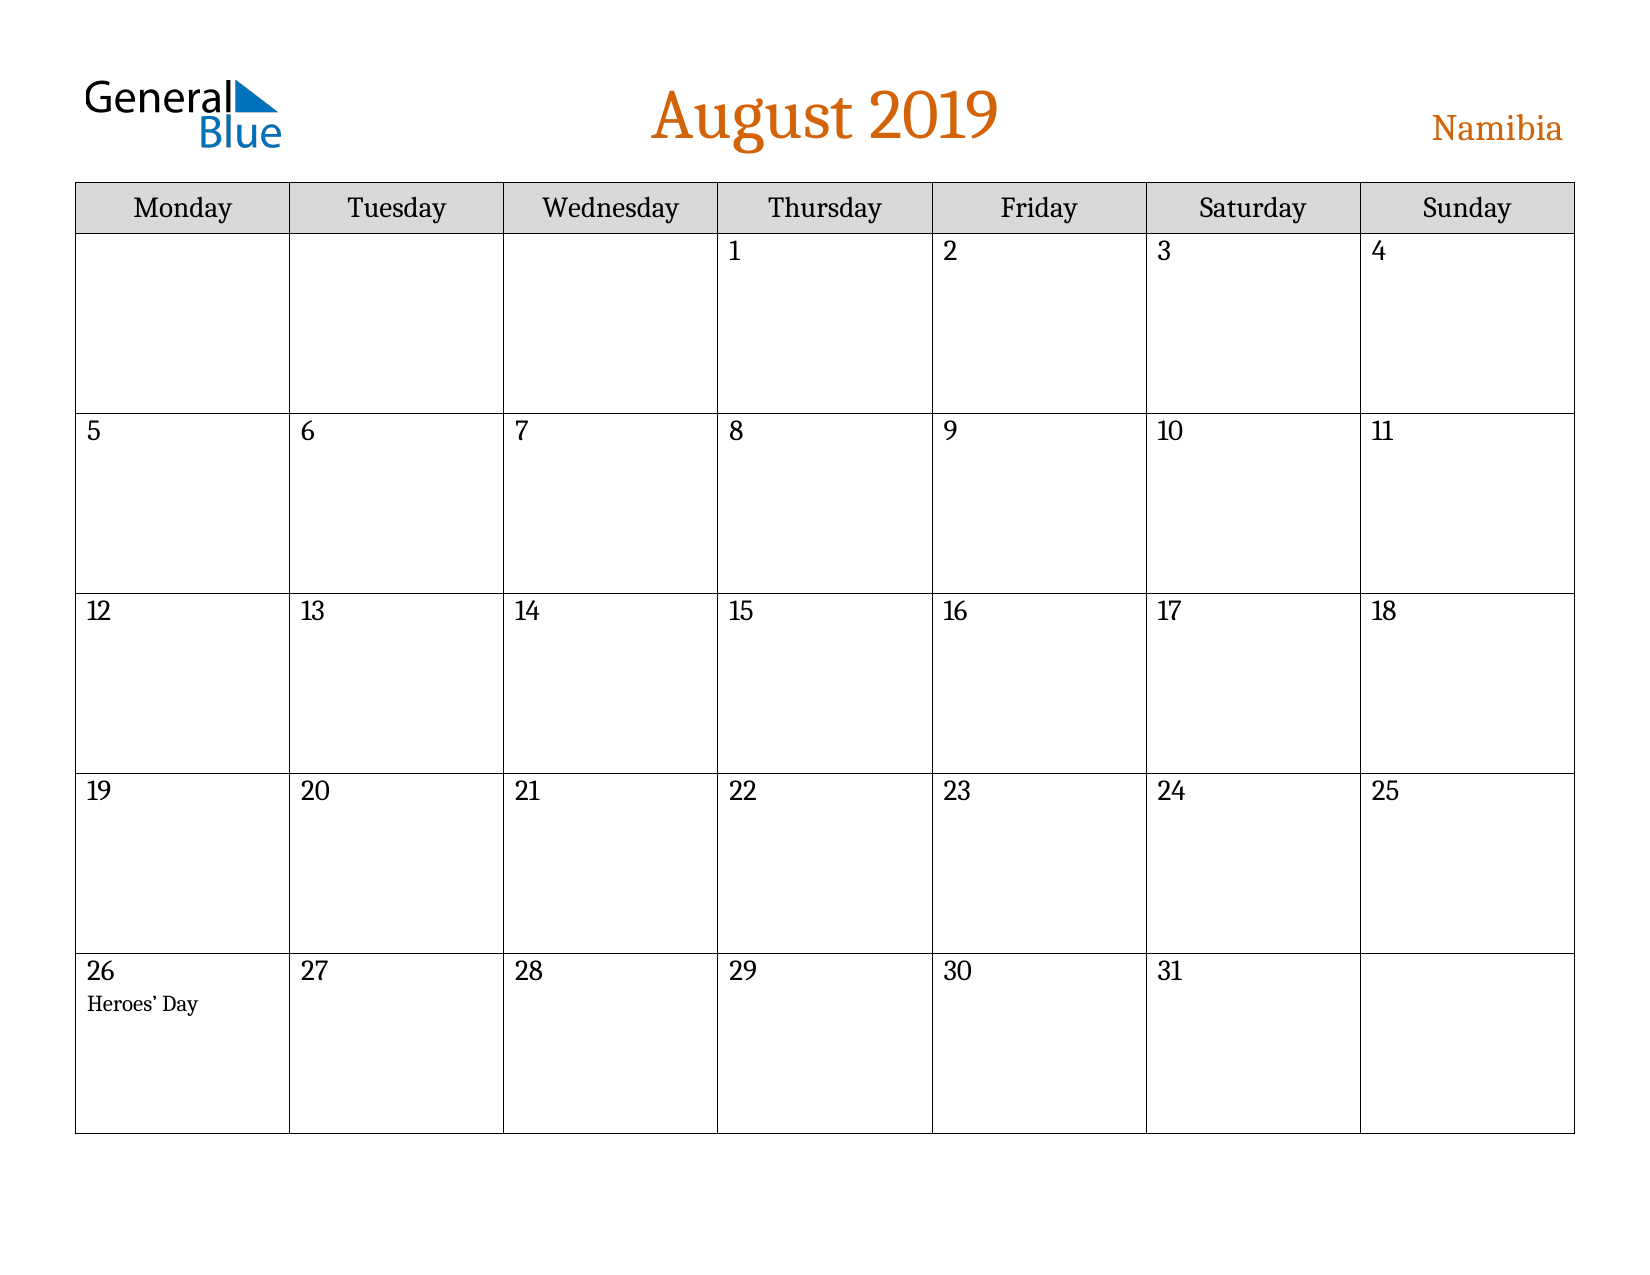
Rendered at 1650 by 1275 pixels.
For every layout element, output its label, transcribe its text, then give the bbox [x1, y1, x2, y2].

table_cell 10 [1147, 414, 1360, 450]
table_cell [290, 270, 503, 413]
table_cell 15 [718, 594, 932, 630]
table_cell 23 [933, 774, 1146, 810]
table_cell 6 [290, 414, 503, 450]
table_cell [504, 990, 717, 1133]
table_cell 8 [718, 414, 932, 450]
table_cell [290, 234, 503, 270]
table_cell 4 [1361, 234, 1574, 270]
table_cell 27 [290, 954, 503, 990]
table_cell [933, 630, 1146, 773]
table_cell 16 [933, 594, 1146, 630]
table_cell [290, 630, 503, 773]
table_cell [76, 810, 289, 953]
table_cell [1147, 450, 1360, 593]
table_cell 31 [1147, 954, 1360, 990]
table_header Namibia [1146, 75, 1574, 182]
table_cell 9 [933, 414, 1146, 450]
picture [86, 80, 281, 148]
table_cell 30 [933, 954, 1146, 990]
table_cell [933, 990, 1146, 1133]
table_cell 25 [1361, 774, 1574, 810]
table_cell 1 [718, 234, 932, 270]
table_cell Monday [76, 183, 289, 233]
table_cell [504, 630, 717, 773]
table_cell [933, 270, 1146, 413]
table_cell [1361, 954, 1574, 990]
table_cell 5 [76, 414, 289, 450]
table_cell [933, 810, 1146, 953]
table_cell Friday [933, 183, 1146, 233]
table_cell [1147, 990, 1360, 1133]
table_cell [290, 450, 503, 593]
table_cell 21 [504, 774, 717, 810]
table_cell [1147, 810, 1360, 953]
table_cell 26 [76, 954, 289, 990]
table_header [76, 75, 503, 182]
table_cell Tuesday [290, 183, 503, 233]
table_cell [933, 450, 1146, 593]
table_cell 2 [933, 234, 1146, 270]
table_cell [1361, 450, 1574, 593]
table_cell [718, 270, 932, 413]
table_cell 28 [504, 954, 717, 990]
table_cell 3 [1147, 234, 1360, 270]
table_cell [718, 990, 932, 1133]
table_cell 19 [76, 774, 289, 810]
table_cell 13 [290, 594, 503, 630]
table_cell [1147, 630, 1360, 773]
table_cell [290, 990, 503, 1133]
table_cell [290, 810, 503, 953]
table_cell Saturday [1147, 183, 1360, 233]
table_cell [718, 810, 932, 953]
table_cell [504, 810, 717, 953]
table_cell 24 [1147, 774, 1360, 810]
table_cell [718, 630, 932, 773]
table_cell Heroes’ Day [76, 990, 289, 1133]
table_cell [76, 450, 289, 593]
table_cell [76, 270, 289, 413]
table_cell Thursday [718, 183, 932, 233]
table_cell [504, 270, 717, 413]
table_cell 7 [504, 414, 717, 450]
table_cell [1361, 270, 1574, 413]
table_cell [76, 234, 289, 270]
table_cell 29 [718, 954, 932, 990]
table_cell 22 [718, 774, 932, 810]
table_cell [1361, 810, 1574, 953]
table_cell 17 [1147, 594, 1360, 630]
table_cell 11 [1361, 414, 1574, 450]
table_cell [504, 234, 717, 270]
table_cell 12 [76, 594, 289, 630]
table_cell [504, 450, 717, 593]
table_cell [1361, 630, 1574, 773]
table_cell 20 [290, 774, 503, 810]
table_cell [1361, 990, 1574, 1133]
table_cell 18 [1361, 594, 1574, 630]
table_cell 14 [504, 594, 717, 630]
table_cell Wednesday [504, 183, 717, 233]
table_cell [718, 450, 932, 593]
table_header August 2019 [504, 75, 1146, 182]
table_cell [1147, 270, 1360, 413]
table_cell Sunday [1361, 183, 1574, 233]
table_cell [76, 630, 289, 773]
